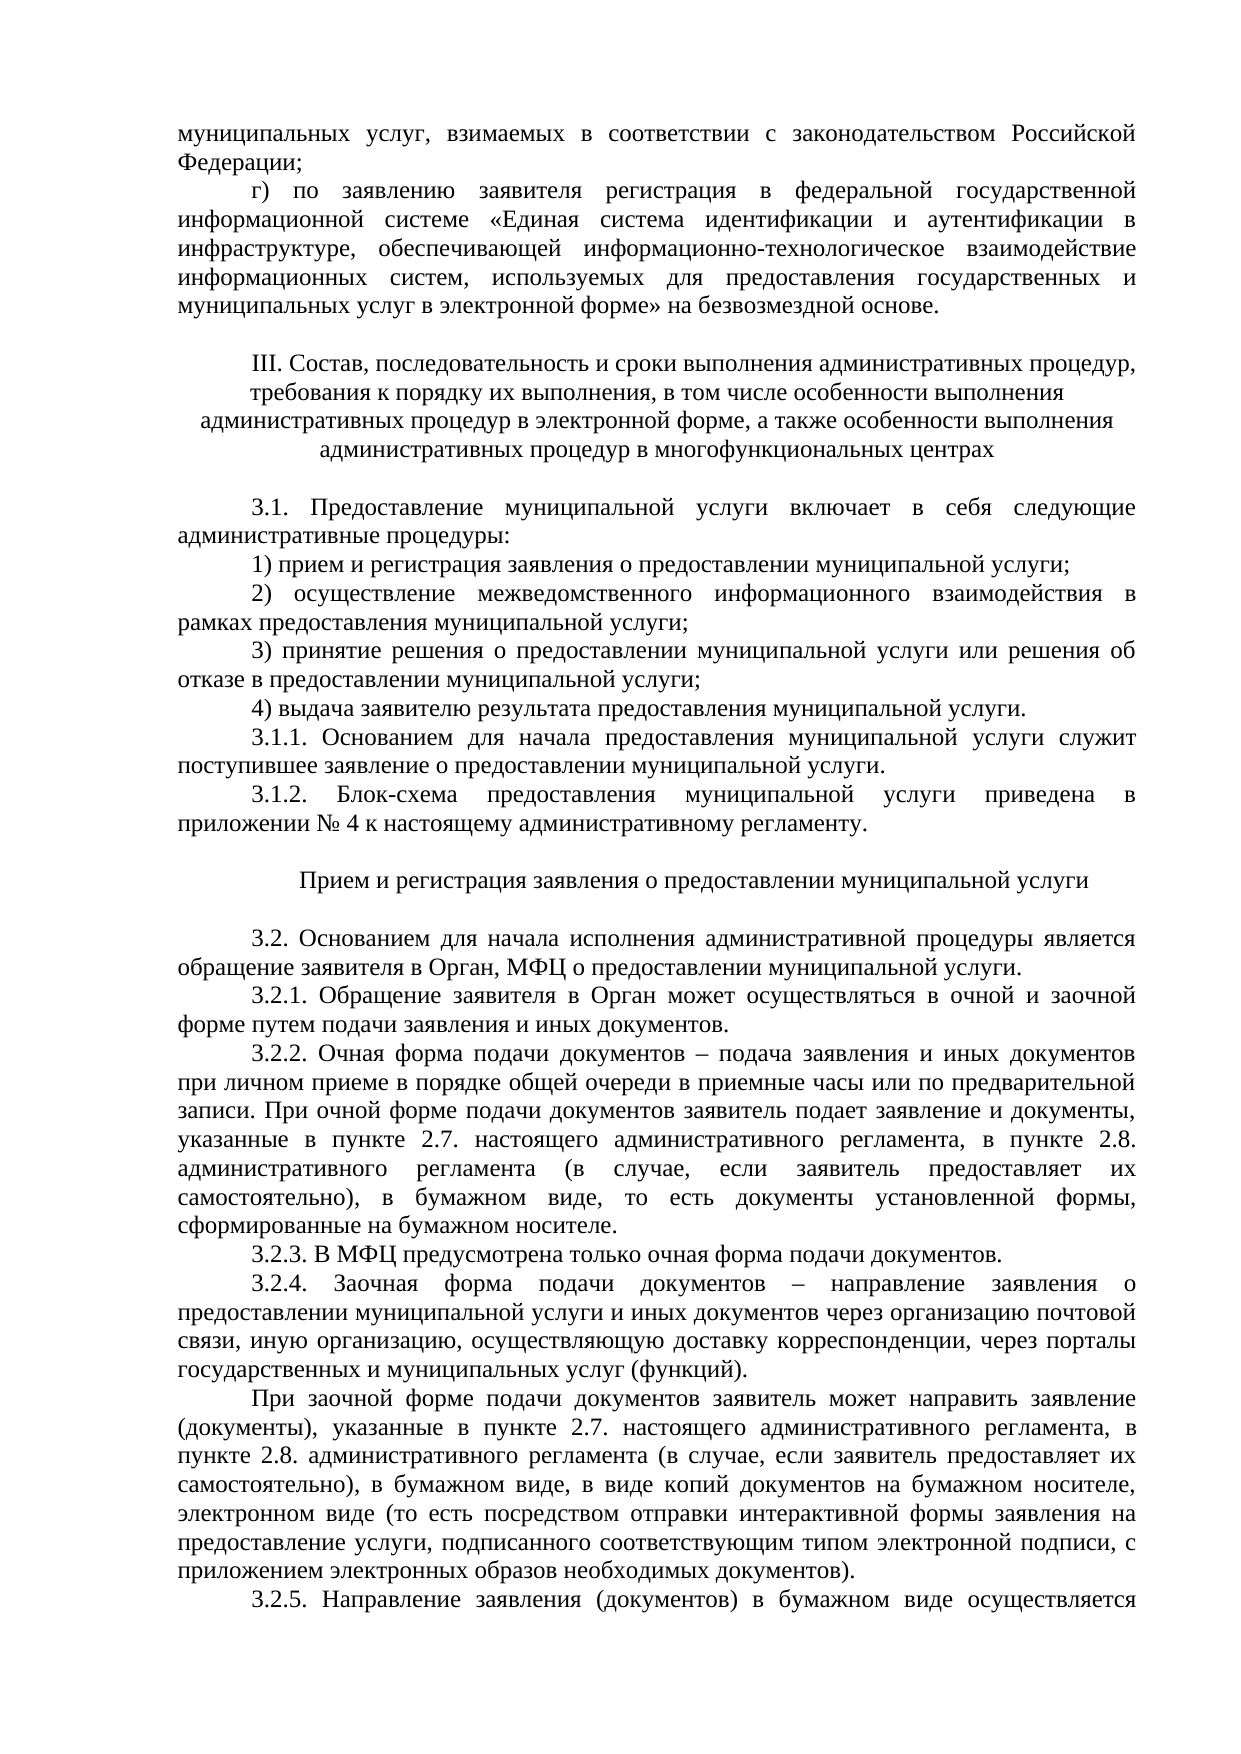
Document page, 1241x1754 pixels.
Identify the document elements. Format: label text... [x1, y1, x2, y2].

text При заочной форме подачи документов заявитель может направить заявление (документы), указанные в пункте 2.7. настоящего административного регламента, в пункте 2.8. административного регламента (в случае, если заявитель предоставляет их самостоятельно), в бумажном виде, в виде копий документов на бумажном носителе, электронном виде (то есть посредством отправки интерактивной формы заявления на предоставление услуги, подписанного соответствующим типом электронной подписи, с приложением электронных образов необходимых документов). [177, 1383, 1137, 1584]
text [177, 1584, 1137, 1613]
text 3.2.4. Заочная форма подачи документов – направление заявления о предоставлении муниципальной услуги и иных документов через организацию почтовой связи, иную организацию, осуществляющую доставку корреспонденции, через порталы государственных и муниципальных услуг (функций). [177, 1268, 1137, 1383]
text 3.1.1. Основанием для начала предоставления муниципальной услуги служит поступившее заявление о предоставлении муниципальной услуги. [177, 722, 1137, 779]
text 4) выдача заявителю результата предоставления муниципальной услуги. [177, 693, 1137, 722]
text 3.1. Предоставление муниципальной услуги включает в себя следующие административные процедуры: [177, 492, 1137, 549]
text 3) принятие решения о предоставлении муниципальной услуги или решения об отказе в предоставлении муниципальной услуги; [177, 636, 1137, 693]
text 3.2.2. Очная форма подачи документов – подача заявления и иных документов при личном приеме в порядке общей очереди в приемные часы или по предварительной записи. При очной форме подачи документов заявитель подает заявление и документы, указанные в пункте 2.7. настоящего административного регламента, в пункте 2.8. административного регламента (в случае, если заявитель предоставляет их самостоятельно), в бумажном виде, то есть документы установленной формы, сформированные на бумажном носителе. [177, 1038, 1137, 1239]
text Прием и регистрация заявления о предоставлении муниципальной услуги [177, 866, 1137, 894]
text 1) прием и регистрация заявления о предоставлении муниципальной услуги; [177, 549, 1137, 578]
text 3.2. Основанием для начала исполнения административной процедуры является обращение заявителя в Орган, МФЦ о предоставлении муниципальной услуги. [177, 923, 1137, 981]
text 2) осуществление межведомственного информационного взаимодействия в рамках предоставления муниципальной услуги; [177, 578, 1137, 636]
text 3.2.3. В МФЦ предусмотрена только очная форма подачи документов. [177, 1239, 1137, 1268]
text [177, 118, 1137, 176]
text г) по заявлению заявителя регистрация в федеральной государственной информационной системе «Единая система идентификации и аутентификации в инфраструктуре, обеспечивающей информационно-технологическое взаимодействие информационных систем, используемых для предоставления государственных и муниципальных услуг в электронной форме» на безвозмездной основе. [177, 176, 1137, 319]
text III. Состав, последовательность и сроки выполнения административных процедур, требования к порядку их выполнения, в том числе особенности выполнения административных процедур в электронной форме, а также особенности выполнения административных процедур в многофункциональных центрах [177, 348, 1137, 463]
text 3.2.1. Обращение заявителя в Орган может осуществляться в очной и заочной форме путем подачи заявления и иных документов. [177, 981, 1137, 1038]
text 3.1.2. Блок-схема предоставления муниципальной услуги приведена в приложении № 4 к настоящему административному регламенту. [177, 779, 1137, 837]
